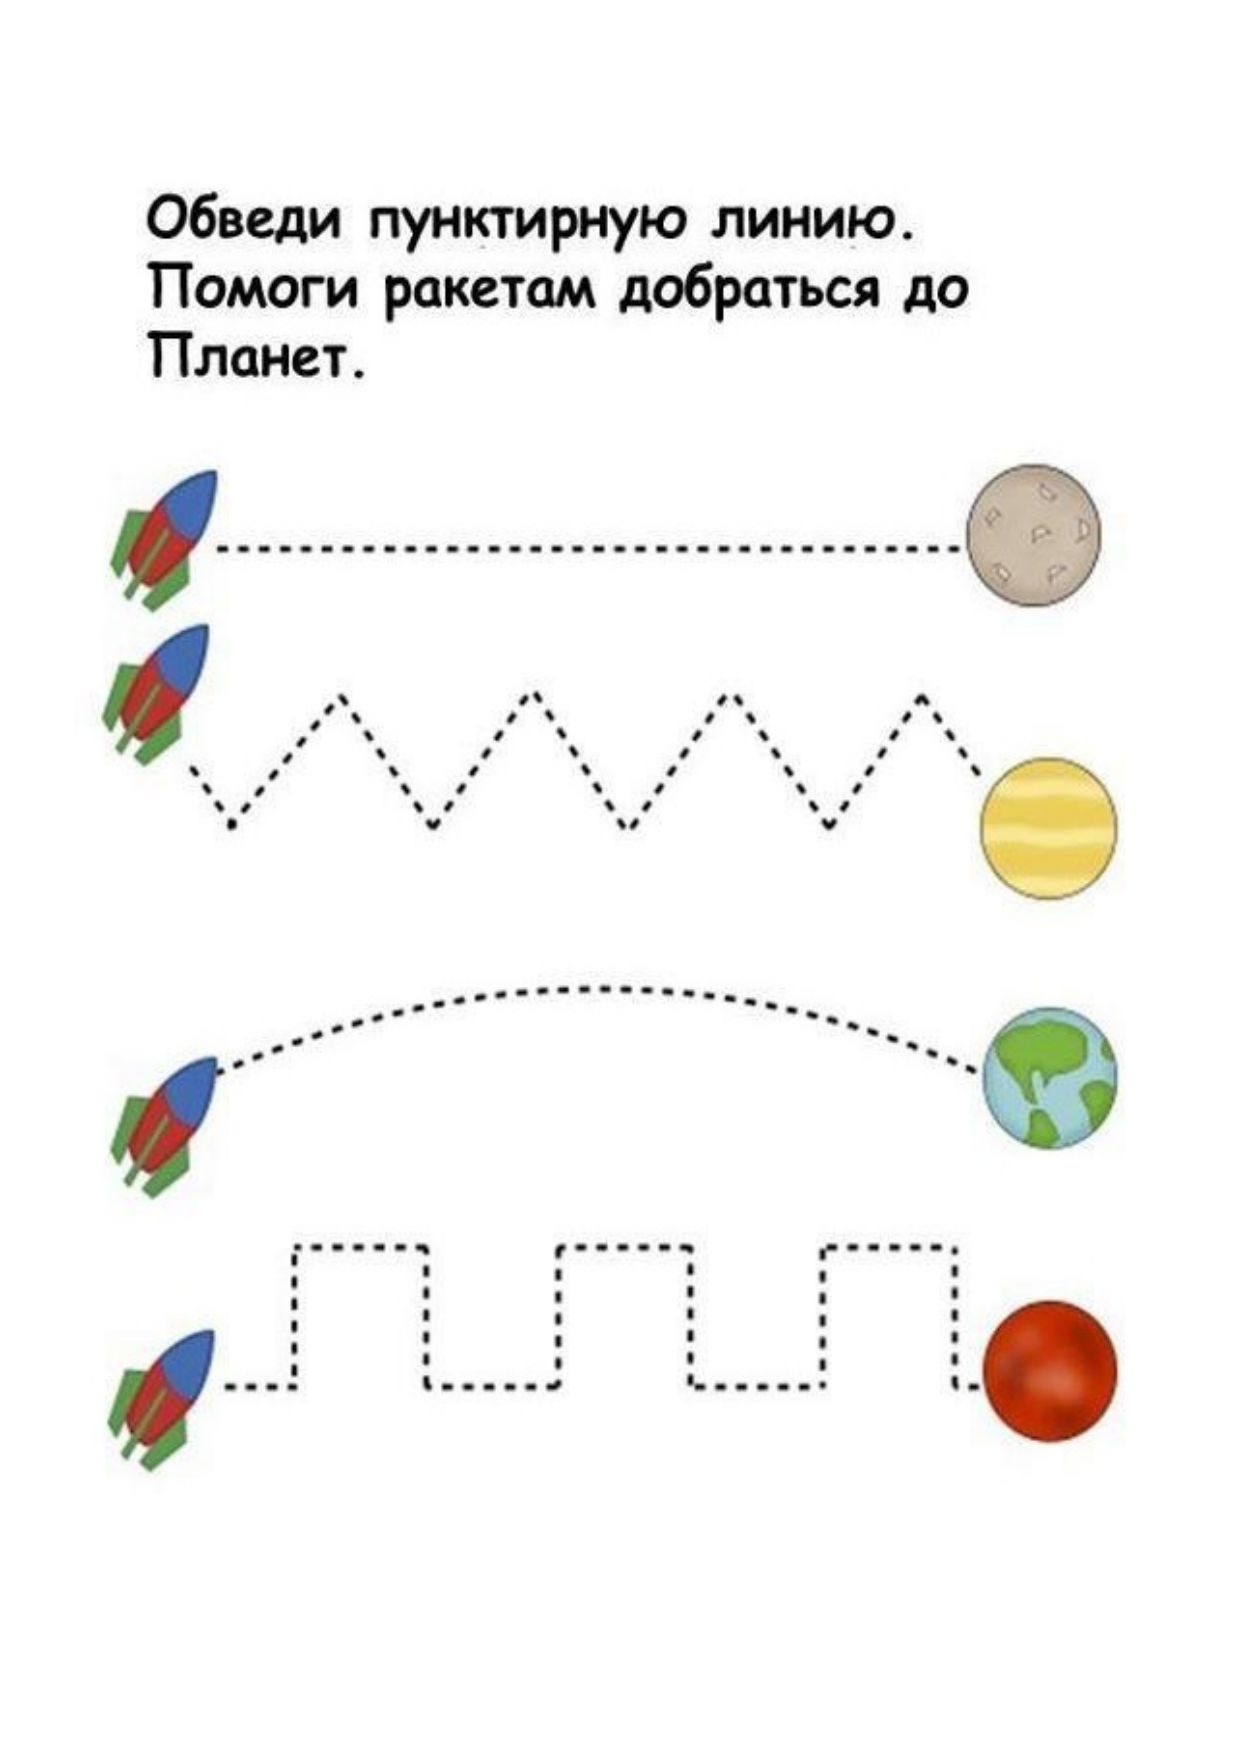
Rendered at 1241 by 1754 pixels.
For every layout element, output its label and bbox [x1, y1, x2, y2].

picture [75, 180, 1166, 1641]
